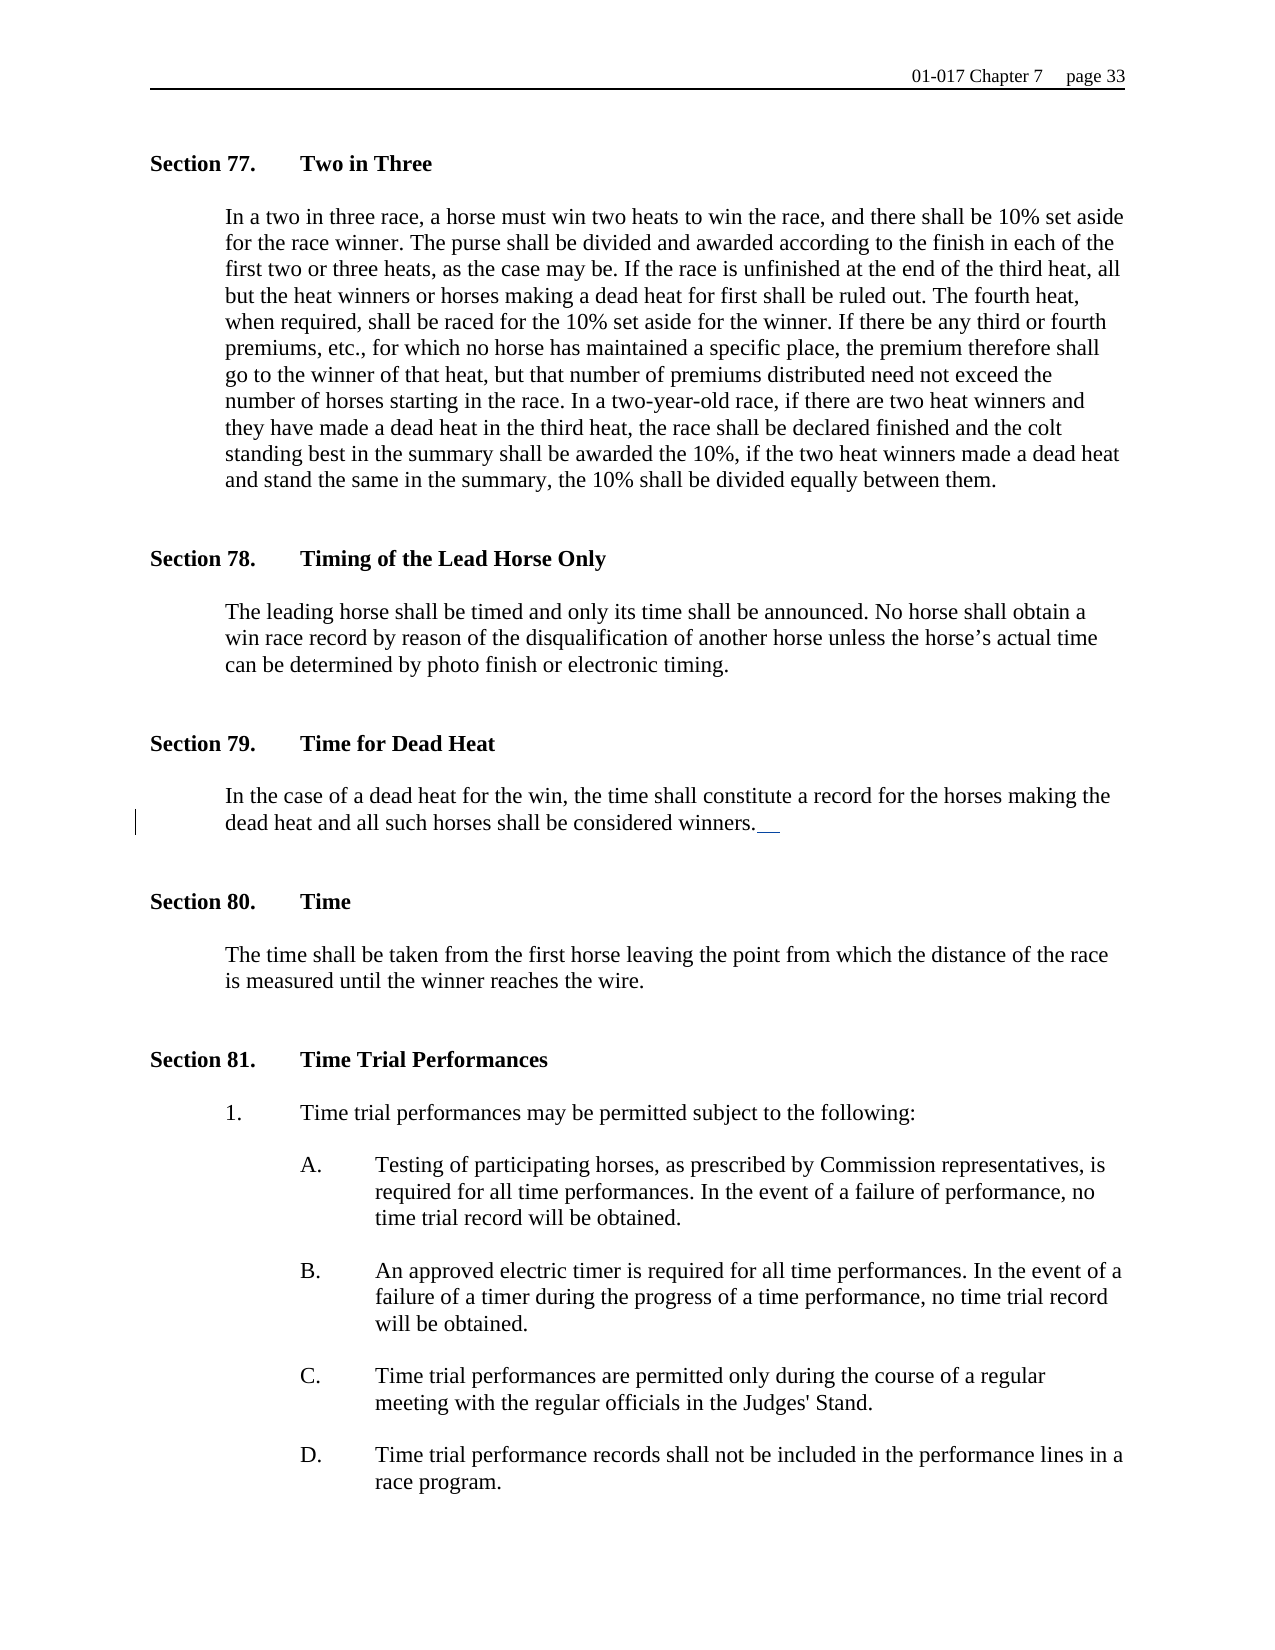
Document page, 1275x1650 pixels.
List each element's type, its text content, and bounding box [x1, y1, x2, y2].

text In the case of a dead heat for the win, the time shall constitute a record for the horses making the dead heat and all such horses shall be considered winners. [225, 782, 1125, 835]
text The time shall be taken from the first horse leaving the point from which the distance of the race is measured until the winner reaches the wire. [225, 941, 1125, 993]
text In a two in three race, a horse must win two heats to win the race, and there shall be 10% set aside for the race winner. The purse shall be divided and awarded according to the finish in each of the first two or three heats, as the case may be. If the race is unfinished at the end of the third heat, all but the heat winners or horses making a dead heat for first shall be ruled out. The fourth heat, when required, shall be raced for the 10% set aside for the winner. If there be any third or fourth premiums, etc., for which no horse has maintained a specific place, the premium therefore shall go to the winner of that heat, but that number of premiums distributed need not exceed the number of horses starting in the race. In a two-year-old race, if there are two heat winners and they have made a dead heat in the third heat, the race shall be declared finished and the colt standing best in the summary shall be awarded the 10%, if the two heat winners made a dead heat and stand the same in the summary, the 10% shall be divided equally between them. [225, 203, 1125, 493]
text Section 80. Time [150, 888, 1125, 914]
text D. Time trial performance records shall not be included in the performance lines in a race program. [300, 1441, 1125, 1494]
text C. Time trial performances are permitted only during the course of a regular meeting with the regular officials in the Judges' Stand. [300, 1362, 1125, 1415]
text 1. Time trial performances may be permitted subject to the following: [225, 1099, 1125, 1125]
text The leading horse shall be timed and only its time shall be announced. No horse shall obtain a win race record by reason of the disqualification of another horse unless the horse’s actual time can be determined by photo finish or electronic timing. [225, 598, 1125, 677]
text Section 77. Two in Three [150, 150, 1125, 176]
text Section 81. Time Trial Performances [150, 1046, 1125, 1072]
text A. Testing of participating horses, as prescribed by Commission representatives, is required for all time performances. In the event of a failure of performance, no time trial record will be obtained. [300, 1151, 1125, 1231]
text Section 78. Timing of the Lead Horse Only [150, 545, 1125, 572]
text B. An approved electric timer is required for all time performances. In the event of a failure of a timer during the progress of a time performance, no time trial record will be obtained. [300, 1257, 1125, 1336]
text Section 79. Time for Dead Heat [150, 730, 1125, 756]
